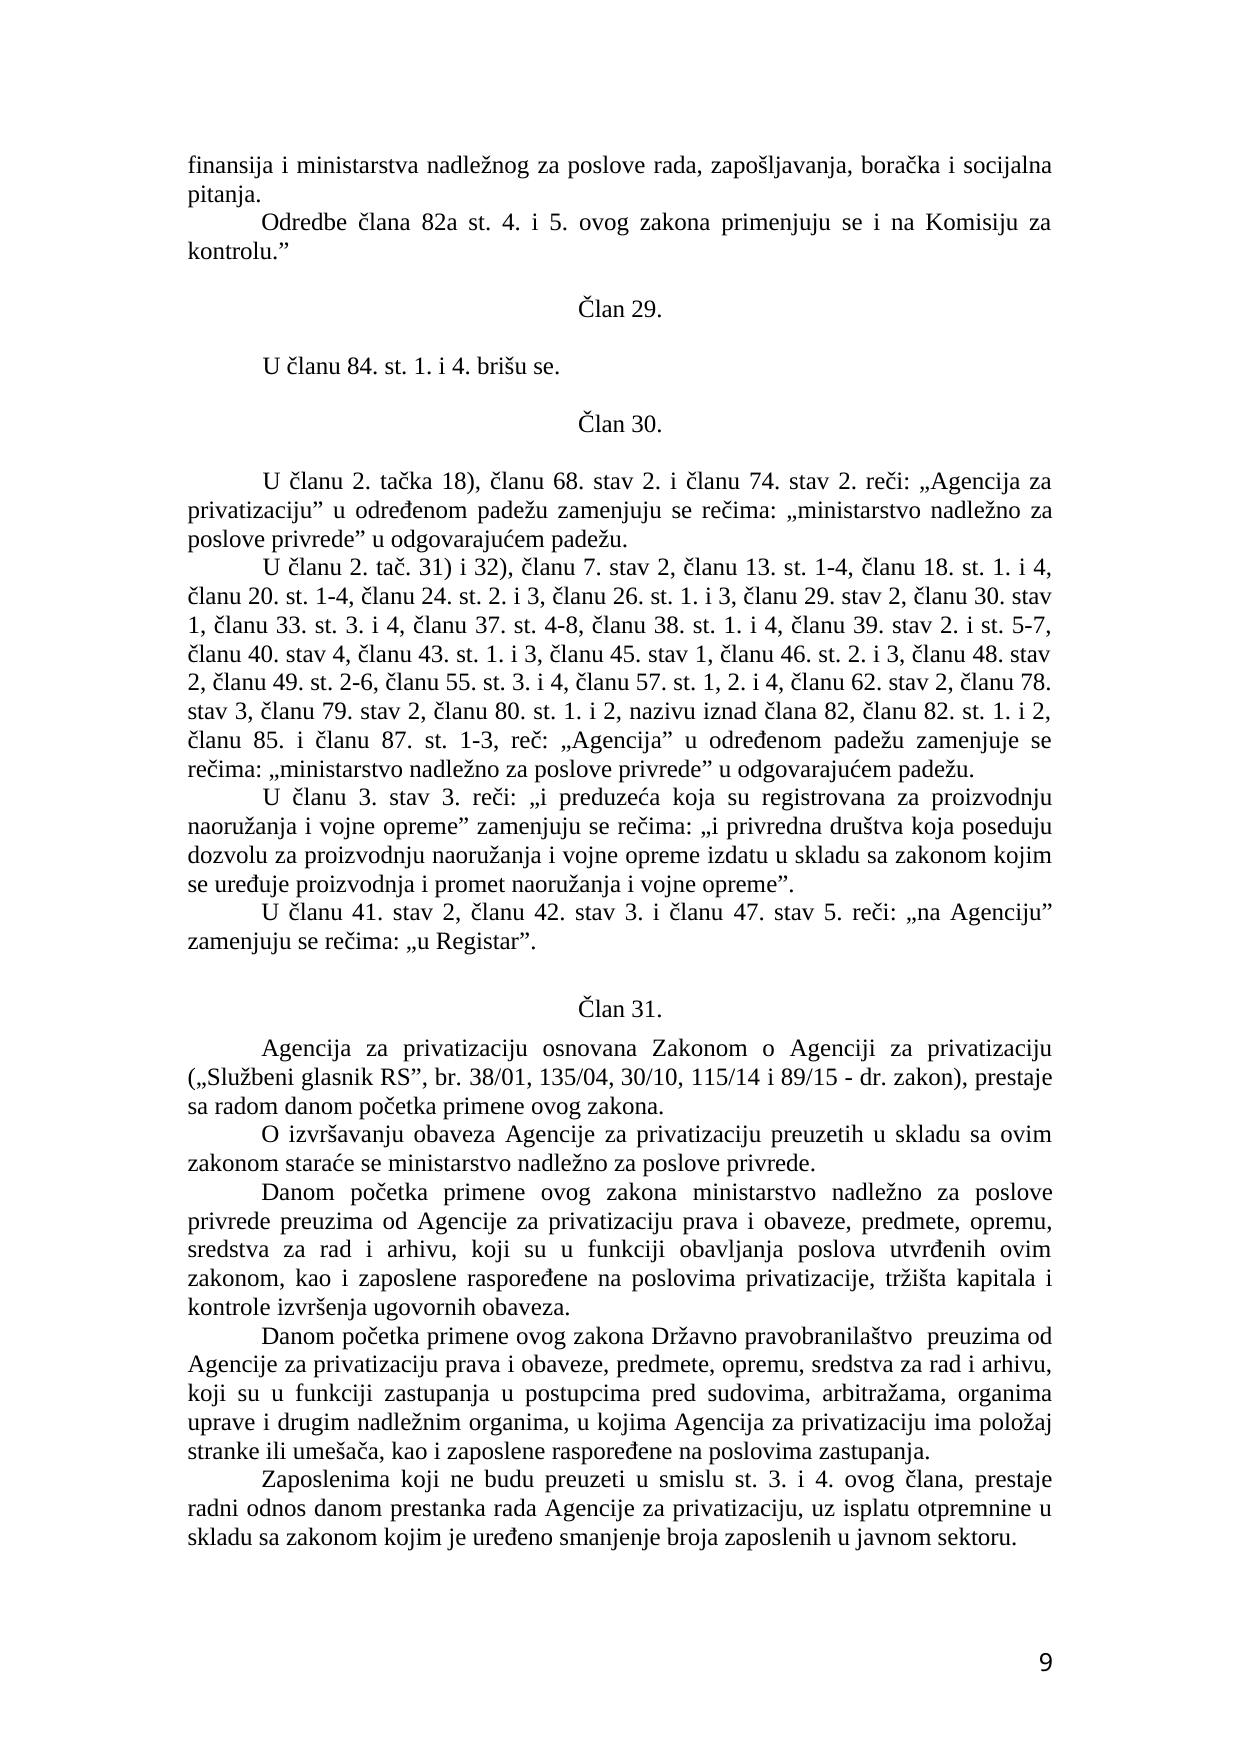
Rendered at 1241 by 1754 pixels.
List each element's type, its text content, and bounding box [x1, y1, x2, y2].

text Zaposlenima koji ne budu preuzeti u smislu st. 3. i 4. ovog člana, prestaje radni odnos danom prestanka rada Agencije za privatizaciju, uz isplatu otpremnine u skladu sa zakonom kojim je uređeno smanjenje broja zaposlenih u javnom sektoru. [187, 1464, 1053, 1551]
text U članu 2. tač. 31) i 32), članu 7. stav 2, članu 13. st. 1-4, članu 18. st. 1. i 4, članu 20. st. 1-4, članu 24. st. 2. i 3, članu 26. st. 1. i 3, članu 29. stav 2, članu 30. stav 1, članu 33. st. 3. i 4, članu 37. st. 4-8, članu 38. st. 1. i 4, članu 39. stav 2. i st. 5-7, članu 40. stav 4, članu 43. st. 1. i 3, članu 45. stav 1, članu 46. st. 2. i 3, članu 48. stav 2, članu 49. st. 2-6, članu 55. st. 3. i 4, članu 57. st. 1, 2. i 4, članu 62. stav 2, članu 78. stav 3, članu 79. stav 2, članu 80. st. 1. i 2, nazivu iznad člana 82, članu 82. st. 1. i 2, članu 85. i članu 87. st. 1-3, reč: „Agencija” u određenom padežu zamenjuje se rečima: „ministarstvo nadležno za poslove privrede” u odgovarajućem padežu. [187, 552, 1053, 782]
text U članu 2. tačka 18), članu 68. stav 2. i članu 74. stav 2. reči: „Agencija za privatizaciju” u određenom padežu zamenjuju se rečima: „ministarstvo nadležno za poslove privrede” u odgovarajućem padežu. [187, 466, 1053, 552]
text Danom početka primene ovog zakona ministarstvo nadležno za poslove privrede preuzima od Agencije za privatizaciju prava i obaveze, predmete, opremu, sredstva za rad i arhivu, koji su u funkciji obavljanja poslova utvrđenih ovim zakonom, kao i zaposlene raspoređene na poslovima privatizacije, tržišta kapitala i kontrole izvršenja ugovornih obaveza. [187, 1177, 1053, 1321]
text O izvršavanju obaveza Agencije za privatizaciju preuzetih u skladu sa ovim zakonom staraće se ministarstvo nadležno za poslove privrede. [187, 1119, 1053, 1177]
text Odredbe člana 82a st. 4. i 5. ovog zakona primenjuju se i na Komisiju za kontrolu.” [187, 207, 1053, 265]
text Član 29. [187, 294, 1053, 322]
text Agencija za privatizaciju osnovana Zakonom o Agenciji za privatizaciju („Službeni glasnik RS”, br. 38/01, 135/04, 30/10, 115/14 i 89/15 - dr. zakon), prestaje sa radom danom početka primene ovog zakona. [187, 1033, 1053, 1119]
text U članu 3. stav 3. reči: „i preduzeća koja su registrovana za proizvodnju naoružanja i vojne opreme” zamenjuju se rečima: „i privredna društva koja poseduju dozvolu za proizvodnju naoružanja i vojne opreme izdatu u skladu sa zakonom kojim se uređuje proizvodnja i promet naoružanja i vojne opreme”. [187, 782, 1053, 897]
text Član 31. [187, 994, 1053, 1023]
text U članu 41. stav 2, članu 42. stav 3. i članu 47. stav 5. reči: „na Agenciju” zamenjuju se rečima: „u Registar”. [187, 897, 1053, 955]
text U članu 84. st. 1. i 4. brišu se. [262, 351, 1053, 380]
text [187, 150, 1053, 207]
text Član 30. [187, 409, 1053, 437]
text Danom početka primene ovog zakona Državno pravobranilaštvo preuzima od Agencije za privatizaciju prava i obaveze, predmete, opremu, sredstva za rad i arhivu, koji su u funkciji zastupanja u postupcima pred sudovima, arbitražama, organima uprave i drugim nadležnim organima, u kojima Agencija za privatizaciju ima položaj stranke ili umešača, kao i zaposlene raspoređene na poslovima zastupanja. [187, 1321, 1053, 1464]
